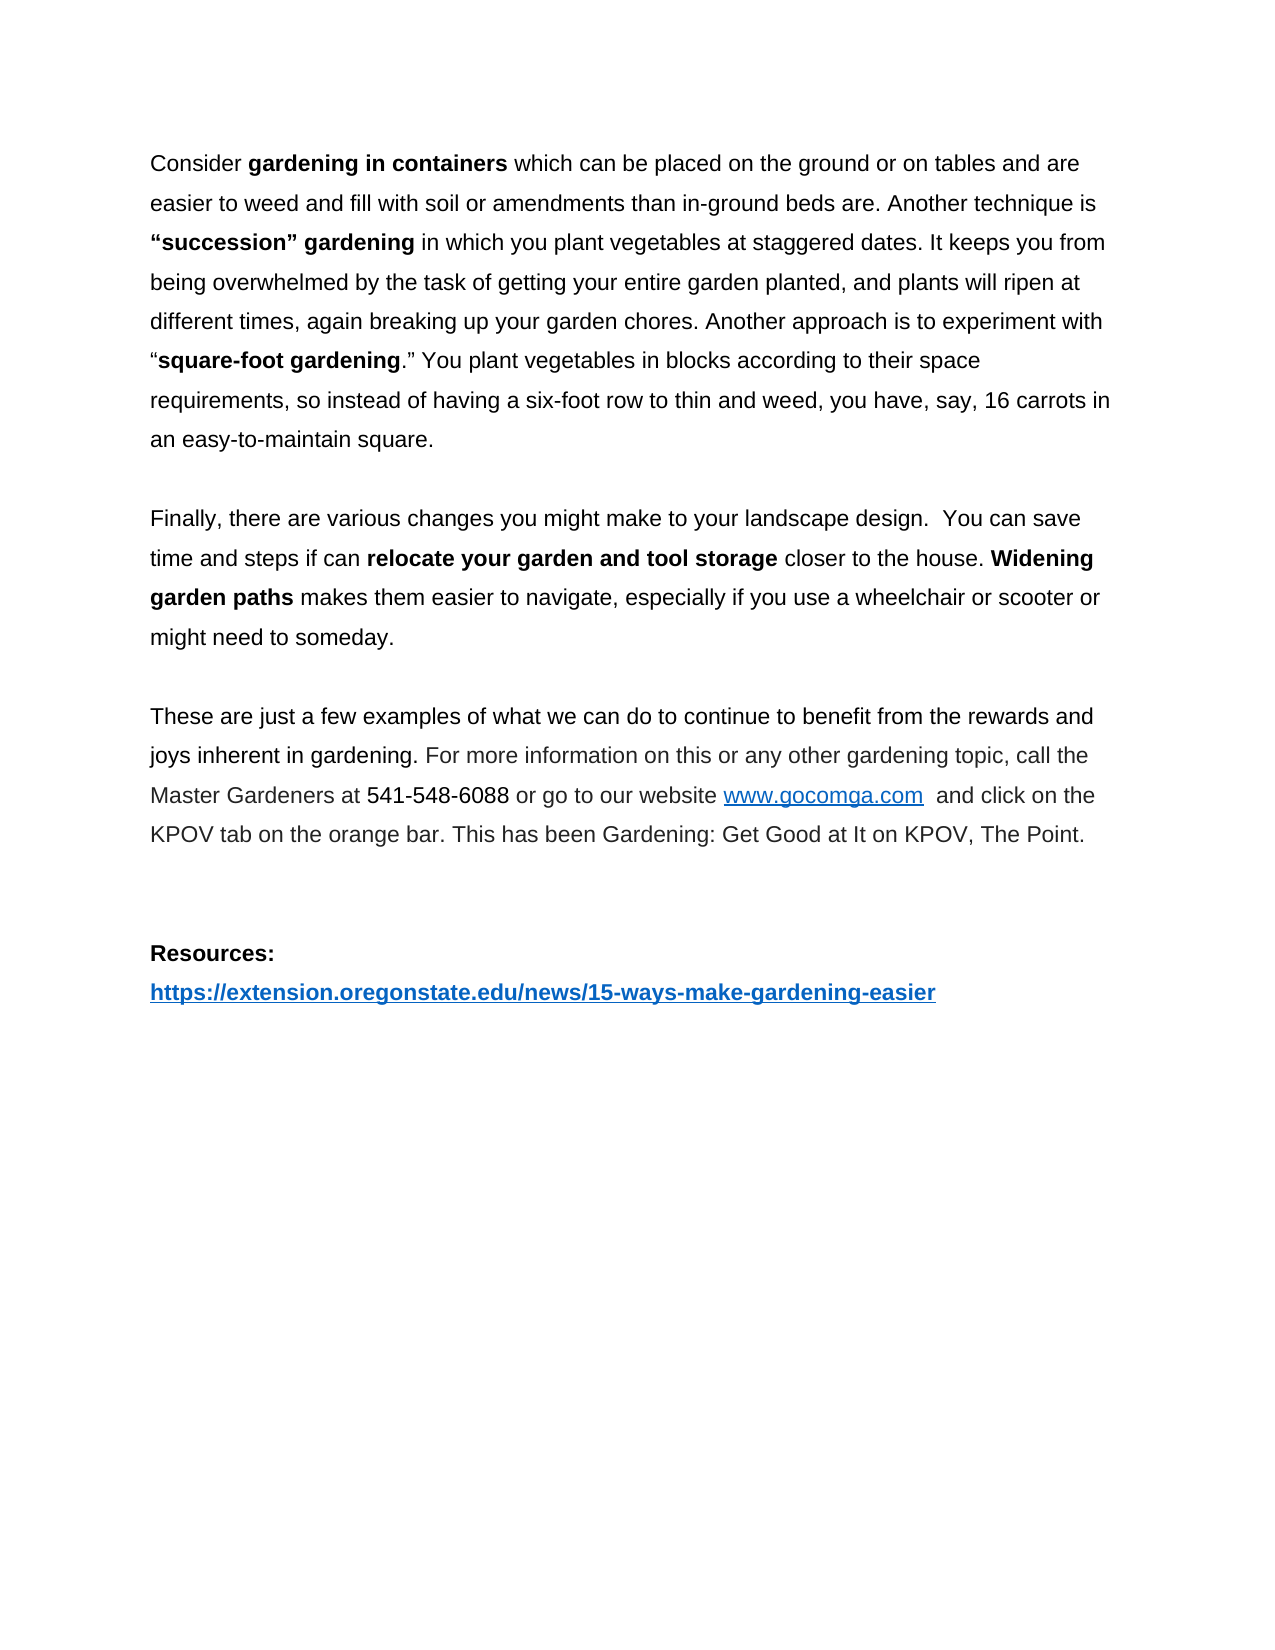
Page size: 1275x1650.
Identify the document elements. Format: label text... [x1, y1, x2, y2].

text These are just a few examples of what we can do to continue to benefit from the rewards and joys inherent in gardening. For more information on this or any other gardening topic, call the Master Gardeners at 541-548-6088 or go to our website www.gocomga.com and click on the KPOV tab on the orange bar. This has been Gardening: Get Good at It on KPOV, The Point. [150, 703, 1125, 847]
text Consider gardening in containers which can be placed on the ground or on tables and are easier to weed and fill with soil or amendments than in-ground beds are. Another technique is “succession” gardening in which you plant vegetables at staggered dates. It keeps you from being overwhelmed by the task of getting your entire garden planted, and plants will ripen at different times, again breaking up your garden chores. Another approach is to experiment with “square-foot gardening.” You plant vegetables in blocks according to their space requirements, so instead of having a six-foot row to thin and weed, you have, say, 16 carrots in an easy-to-maintain square. [150, 150, 1125, 453]
text Resources: [150, 939, 1125, 966]
text https://extension.oregonstate.edu/news/15-ways-make-gardening-easier [150, 979, 1125, 1005]
text Finally, there are various changes you might make to your landscape design. You can save time and steps if can relocate your garden and tool storage closer to the house. Widening garden paths makes them easier to navigate, especially if you use a wheelchair or scooter or might need to someday. [150, 505, 1125, 650]
